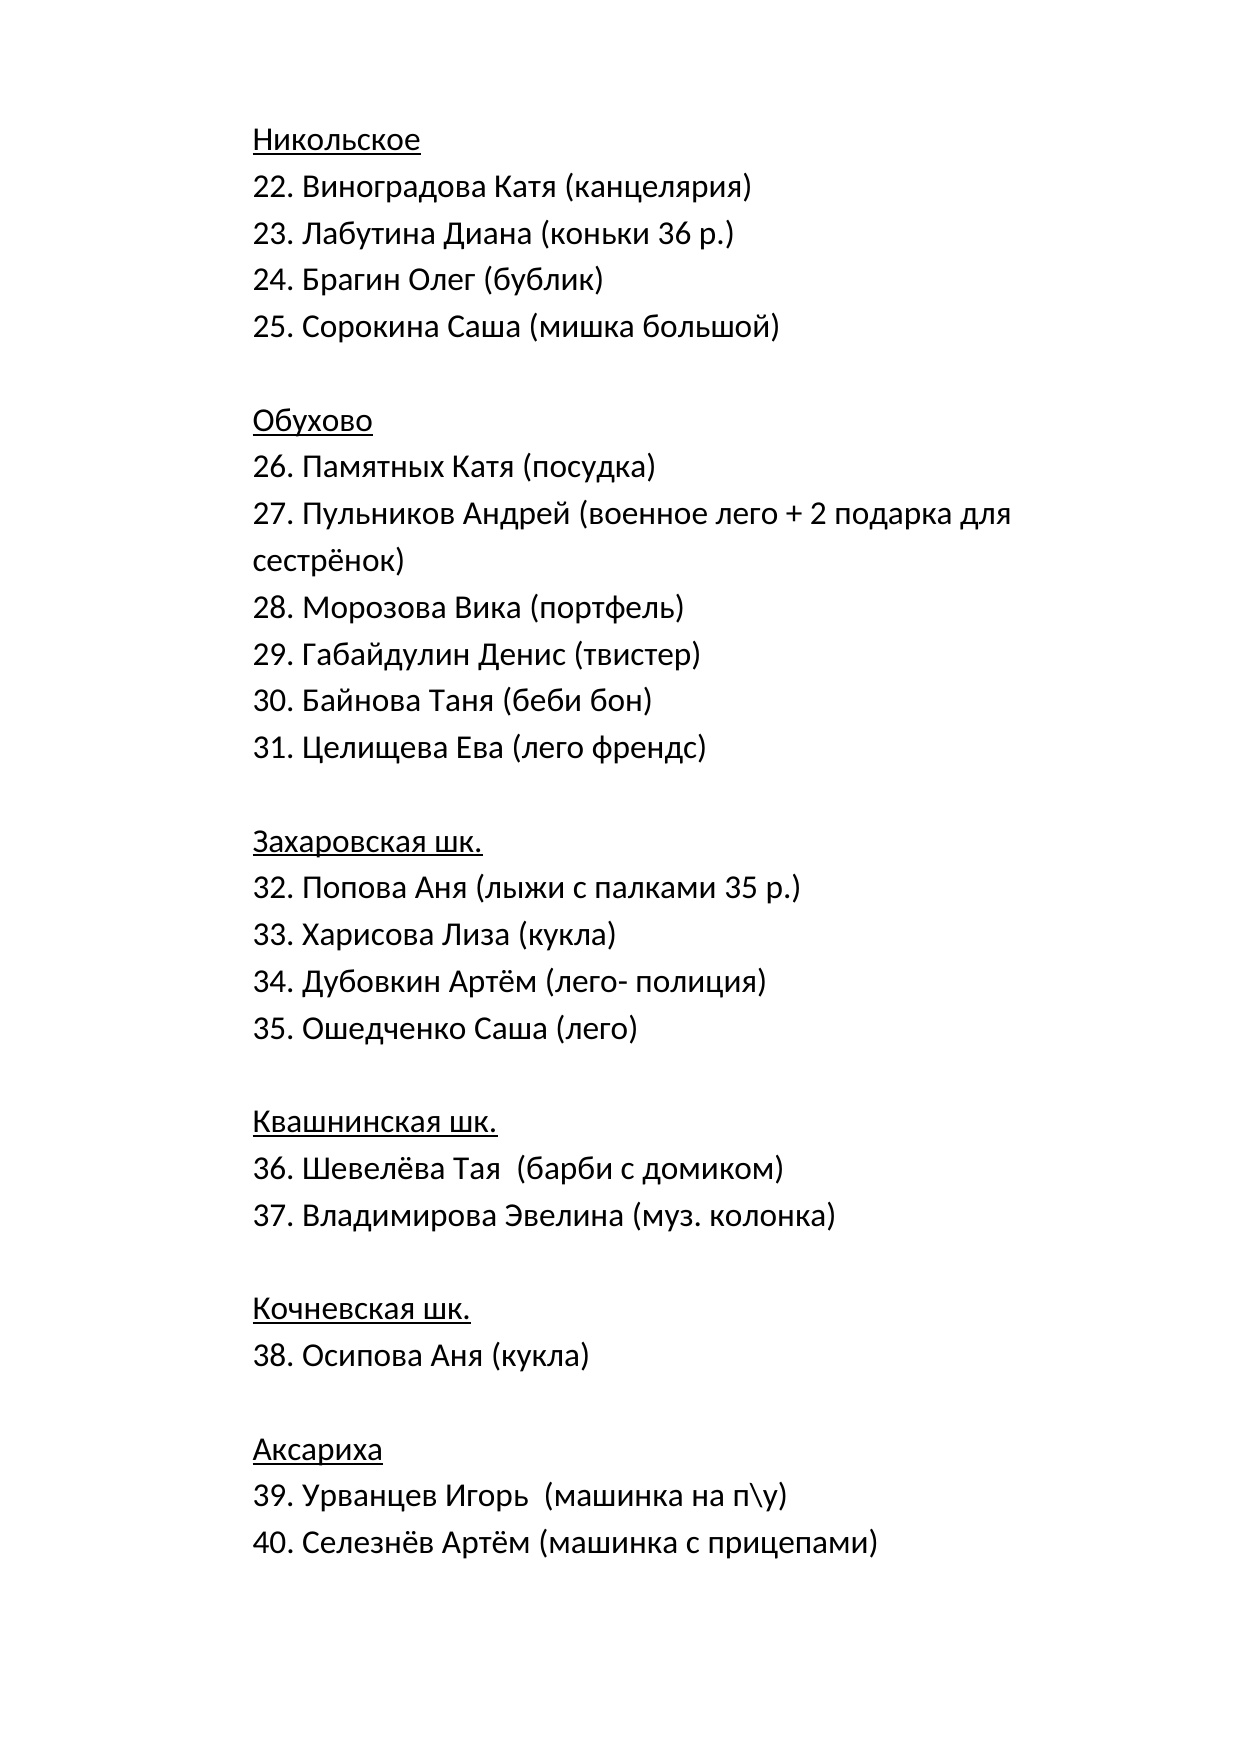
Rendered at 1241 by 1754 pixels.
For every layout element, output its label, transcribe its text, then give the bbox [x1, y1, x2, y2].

list 32. Попова Аня (лыжи с палками 35 р.) [252, 866, 1152, 907]
list Аксариха [252, 1428, 1152, 1468]
list 33. Харисова Лиза (кукла) [252, 913, 1152, 954]
list Никольское [252, 118, 1152, 159]
list 31. Целищева Ева (лего френдс) [252, 726, 1152, 767]
list 39. Урванцев Игорь (машинка на п\у) [252, 1474, 1152, 1515]
list 34. Дубовкин Артём (лего- полиция) [252, 960, 1152, 1001]
list 37. Владимирова Эвелина (муз. колонка) [252, 1194, 1152, 1234]
list Кочневская шк. [252, 1287, 1152, 1328]
list Обухово [252, 399, 1152, 439]
list 36. Шевелёва Тая (барби с домиком) [252, 1147, 1152, 1188]
list 22. Виноградова Катя (канцелярия) [252, 165, 1152, 206]
list 26. Памятных Катя (посудка) [252, 446, 1152, 486]
list Захаровская шк. [252, 820, 1152, 860]
list 38. Осипова Аня (кукла) [252, 1334, 1152, 1375]
list Квашнинская шк. [252, 1100, 1152, 1141]
list 28. Морозова Вика (портфель) [252, 586, 1152, 627]
list 25. Сорокина Саша (мишка большой) [252, 305, 1152, 346]
list 24. Брагин Олег (бублик) [252, 258, 1152, 299]
list 30. Байнова Таня (беби бон) [252, 679, 1152, 720]
list 35. Ошедченко Саша (лего) [252, 1007, 1152, 1047]
list 27. Пульников Андрей (военное лего + 2 подарка для сестрёнок) [252, 492, 1152, 580]
list 29. Габайдулин Денис (твистер) [252, 633, 1152, 673]
list 23. Лабутина Диана (коньки 36 р.) [252, 212, 1152, 252]
list 40. Селезнёв Артём (машинка с прицепами) [252, 1521, 1152, 1562]
